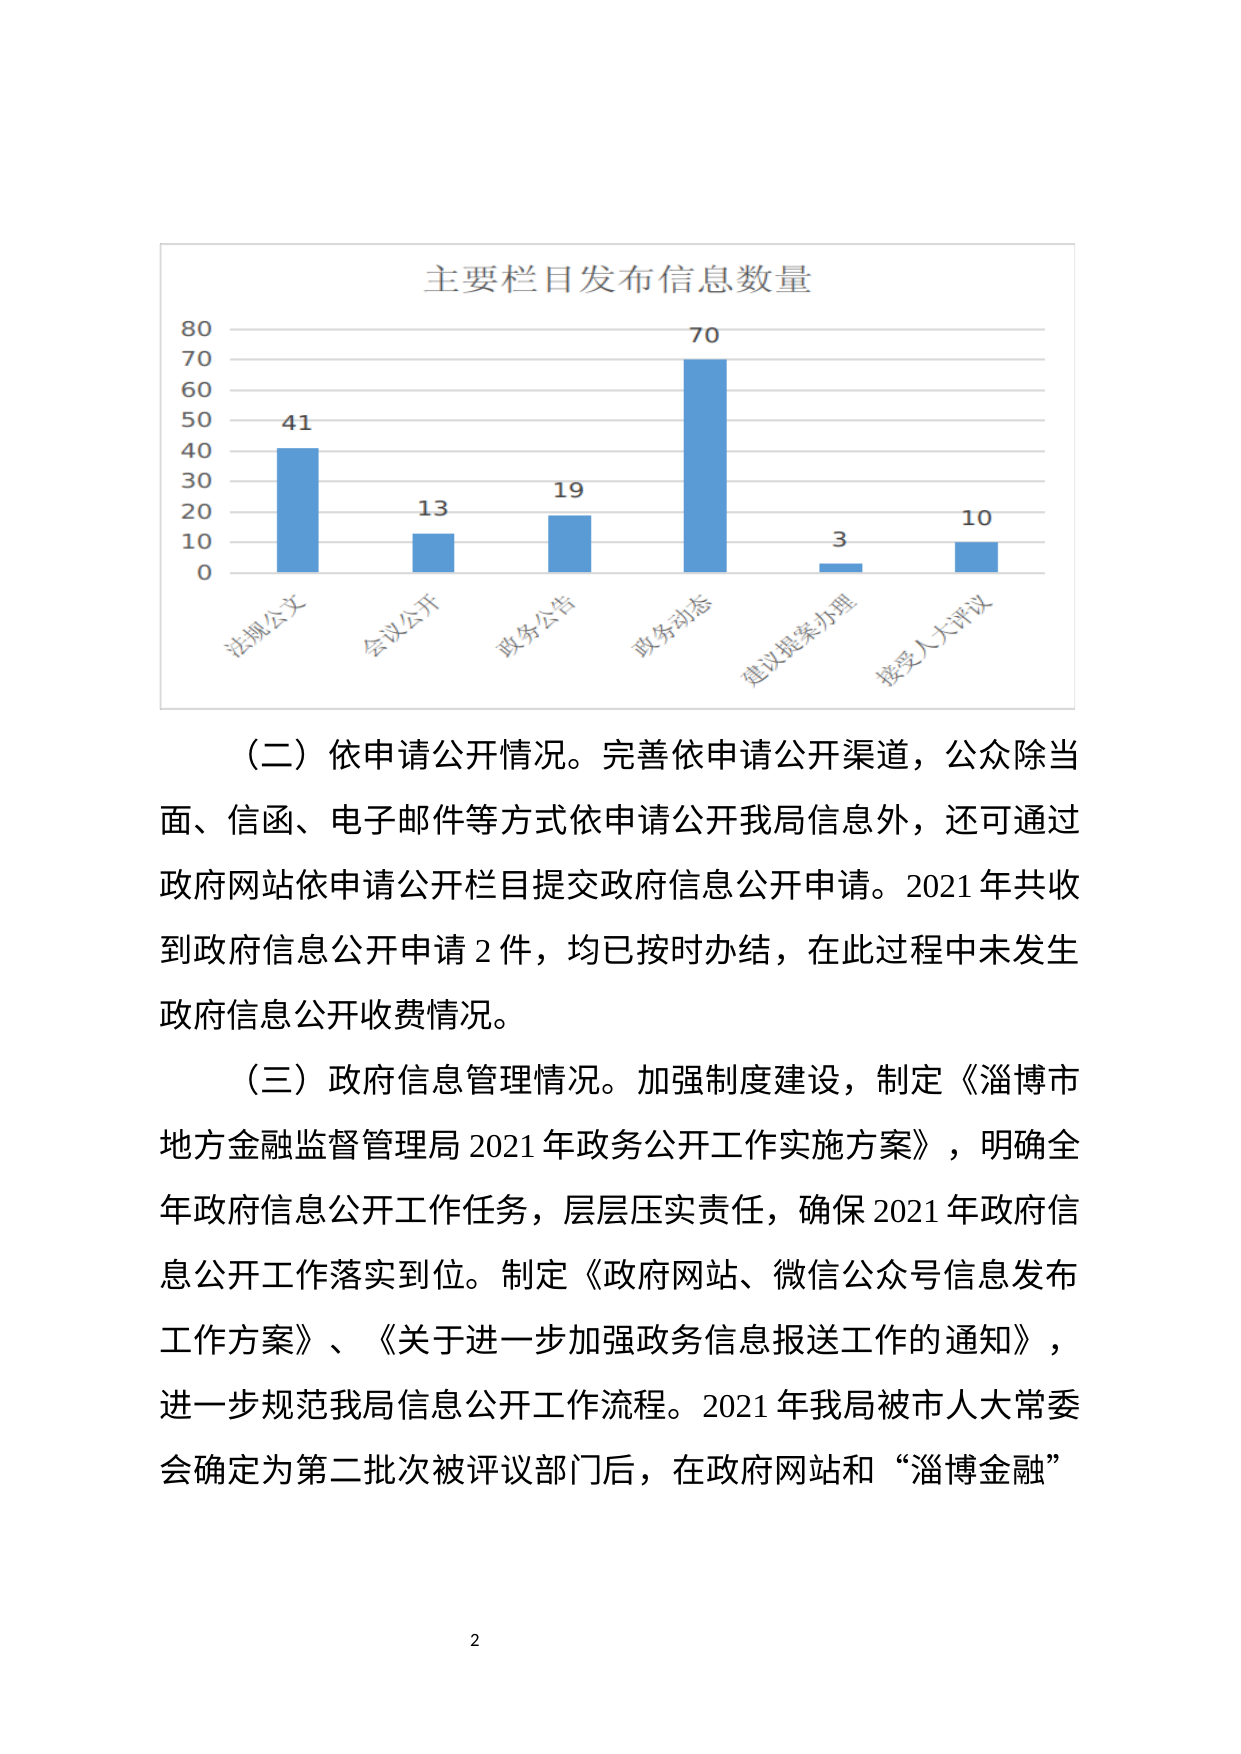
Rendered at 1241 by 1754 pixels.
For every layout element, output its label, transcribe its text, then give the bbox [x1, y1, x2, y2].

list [159, 1045, 1081, 1500]
picture [159, 243, 1076, 710]
list （二）依申请公开情况。完善依申请公开渠道，公众除当面、信函、电子邮件等方式依申请公开我局信息外，还可通过政府网站依申请公开栏目提交政府信息公开申请。2021年共收到政府信息公开申请2件，均已按时办结，在此过程中未发生政府信息公开收费情况。 [159, 720, 1081, 1045]
